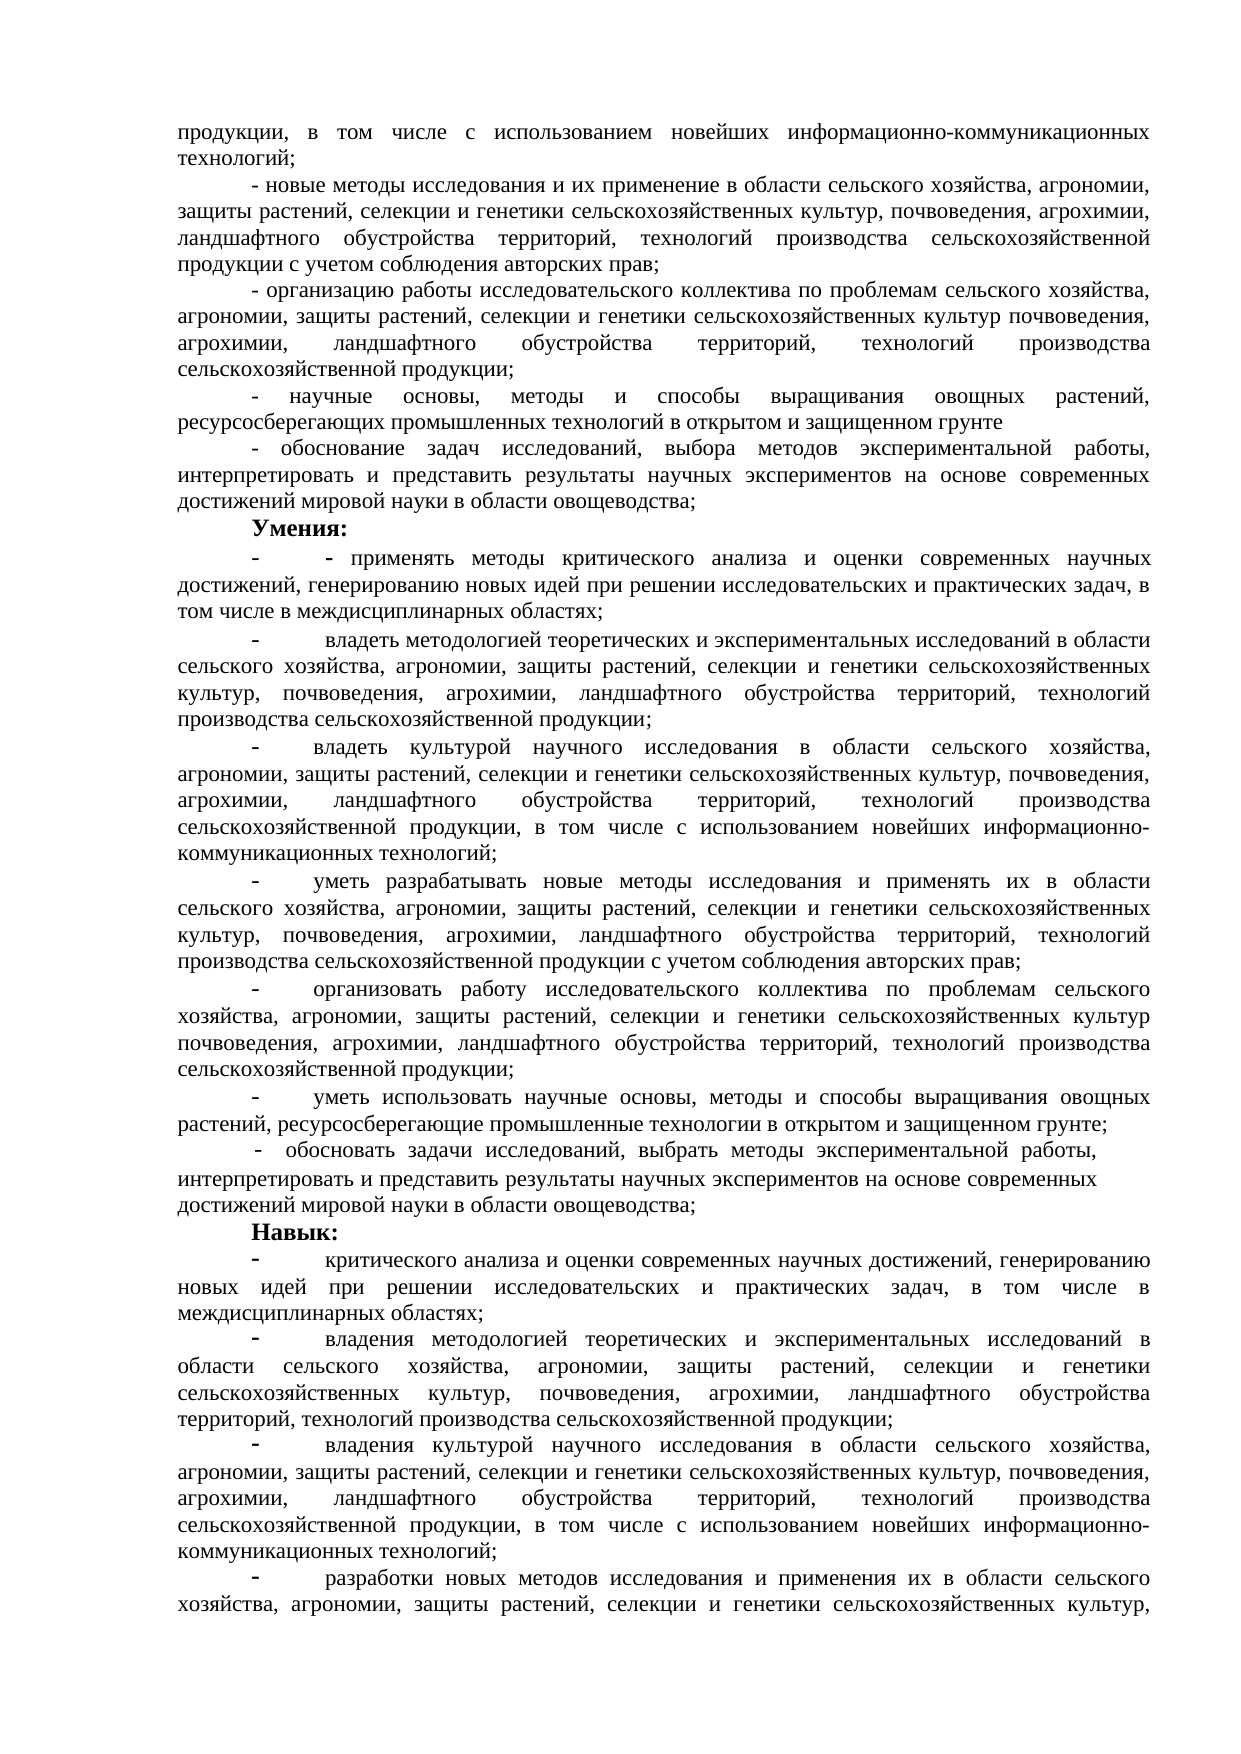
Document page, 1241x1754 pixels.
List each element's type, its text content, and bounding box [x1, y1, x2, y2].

list - применять методы критического анализа и оценки современных научных достижений, генерированию новых идей при решении исследовательских и практических задач, в том числе в междисциплинарных областях; [177, 542, 1152, 624]
list владеть методологией теоретических и экспериментальных исследований в области сельского хозяйства, агрономии, защиты растений, селекции и генетики сельскохозяйственных культур, почвоведения, агрохимии, ландшафтного обустройства территорий, технологий производства сельскохозяйственной продукции; [177, 624, 1152, 731]
list уметь разрабатывать новые методы исследования и применять их в области сельского хозяйства, агрономии, защиты растений, селекции и генетики сельскохозяйственных культур, почвоведения, агрохимии, ландшафтного обустройства территорий, технологий производства сельскохозяйственной продукции с учетом соблюдения авторских прав; [177, 866, 1152, 973]
list уметь использовать научные основы, методы и способы выращивания овощных растений, ресурсосберегающие промышленные технологии в открытом и защищенном грунте; [177, 1081, 1152, 1136]
list организовать работу исследовательского коллектива по проблемам сельского хозяйства, агрономии, защиты растений, селекции и генетики сельскохозяйственных культур почвоведения, агрохимии, ландшафтного обустройства территорий, технологий производства сельскохозяйственной продукции; [177, 973, 1152, 1081]
list владения методологией теоретических и экспериментальных исследований в области сельского хозяйства, агрономии, защиты растений, селекции и генетики сельскохозяйственных культур, почвоведения, агрохимии, ландшафтного обустройства территорий, технологий производства сельскохозяйственной продукции; [177, 1326, 1152, 1431]
text - организацию работы исследовательского коллектива по проблемам сельского хозяйства, агрономии, защиты растений, селекции и генетики сельскохозяйственных культур почвоведения, агрохимии, ландшафтного обустройства территорий, технологий производства сельскохозяйственной продукции; [177, 276, 1152, 382]
text - новые методы исследования и их применение в области сельского хозяйства, агрономии, защиты растений, селекции и генетики сельскохозяйственных культур, почвоведения, агрохимии, ландшафтного обустройства территорий, технологий производства сельскохозяйственной продукции с учетом соблюдения авторских прав; [177, 171, 1152, 276]
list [177, 1563, 1152, 1617]
text - обосновать задачи исследований, выбрать методы экспериментальной работы, интерпретировать и представить результаты научных экспериментов на основе современных достижений мировой науки в области овощеводства; [177, 1136, 1098, 1217]
text Умения: [177, 513, 1098, 542]
list владения культурой научного исследования в области сельского хозяйства, агрономии, защиты растений, селекции и генетики сельскохозяйственных культур, почвоведения, агрохимии, ландшафтного обустройства территорий, технологий производства сельскохозяйственной продукции, в том числе с использованием новейших информационно-коммуникационных технологий; [177, 1431, 1152, 1563]
list критического анализа и оценки современных научных достижений, генерированию новых идей при решении исследовательских и практических задач, в том числе в междисциплинарных областях; [177, 1246, 1152, 1326]
text - обоснование задач исследований, выбора методов экспериментальной работы, интерпретировать и представить результаты научных экспериментов на основе современных достижений мировой науки в области овощеводства; [177, 434, 1152, 513]
text - научные основы, методы и способы выращивания овощных растений, ресурсосберегающих промышленных технологий в открытом и защищенном грунте [177, 382, 1152, 434]
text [177, 118, 1152, 171]
text Навык: [177, 1217, 1098, 1246]
list владеть культурой научного исследования в области сельского хозяйства, агрономии, защиты растений, селекции и генетики сельскохозяйственных культур, почвоведения, агрохимии, ландшафтного обустройства территорий, технологий производства сельскохозяйственной продукции, в том числе с использованием новейших информационно-коммуникационных технологий; [177, 731, 1152, 866]
